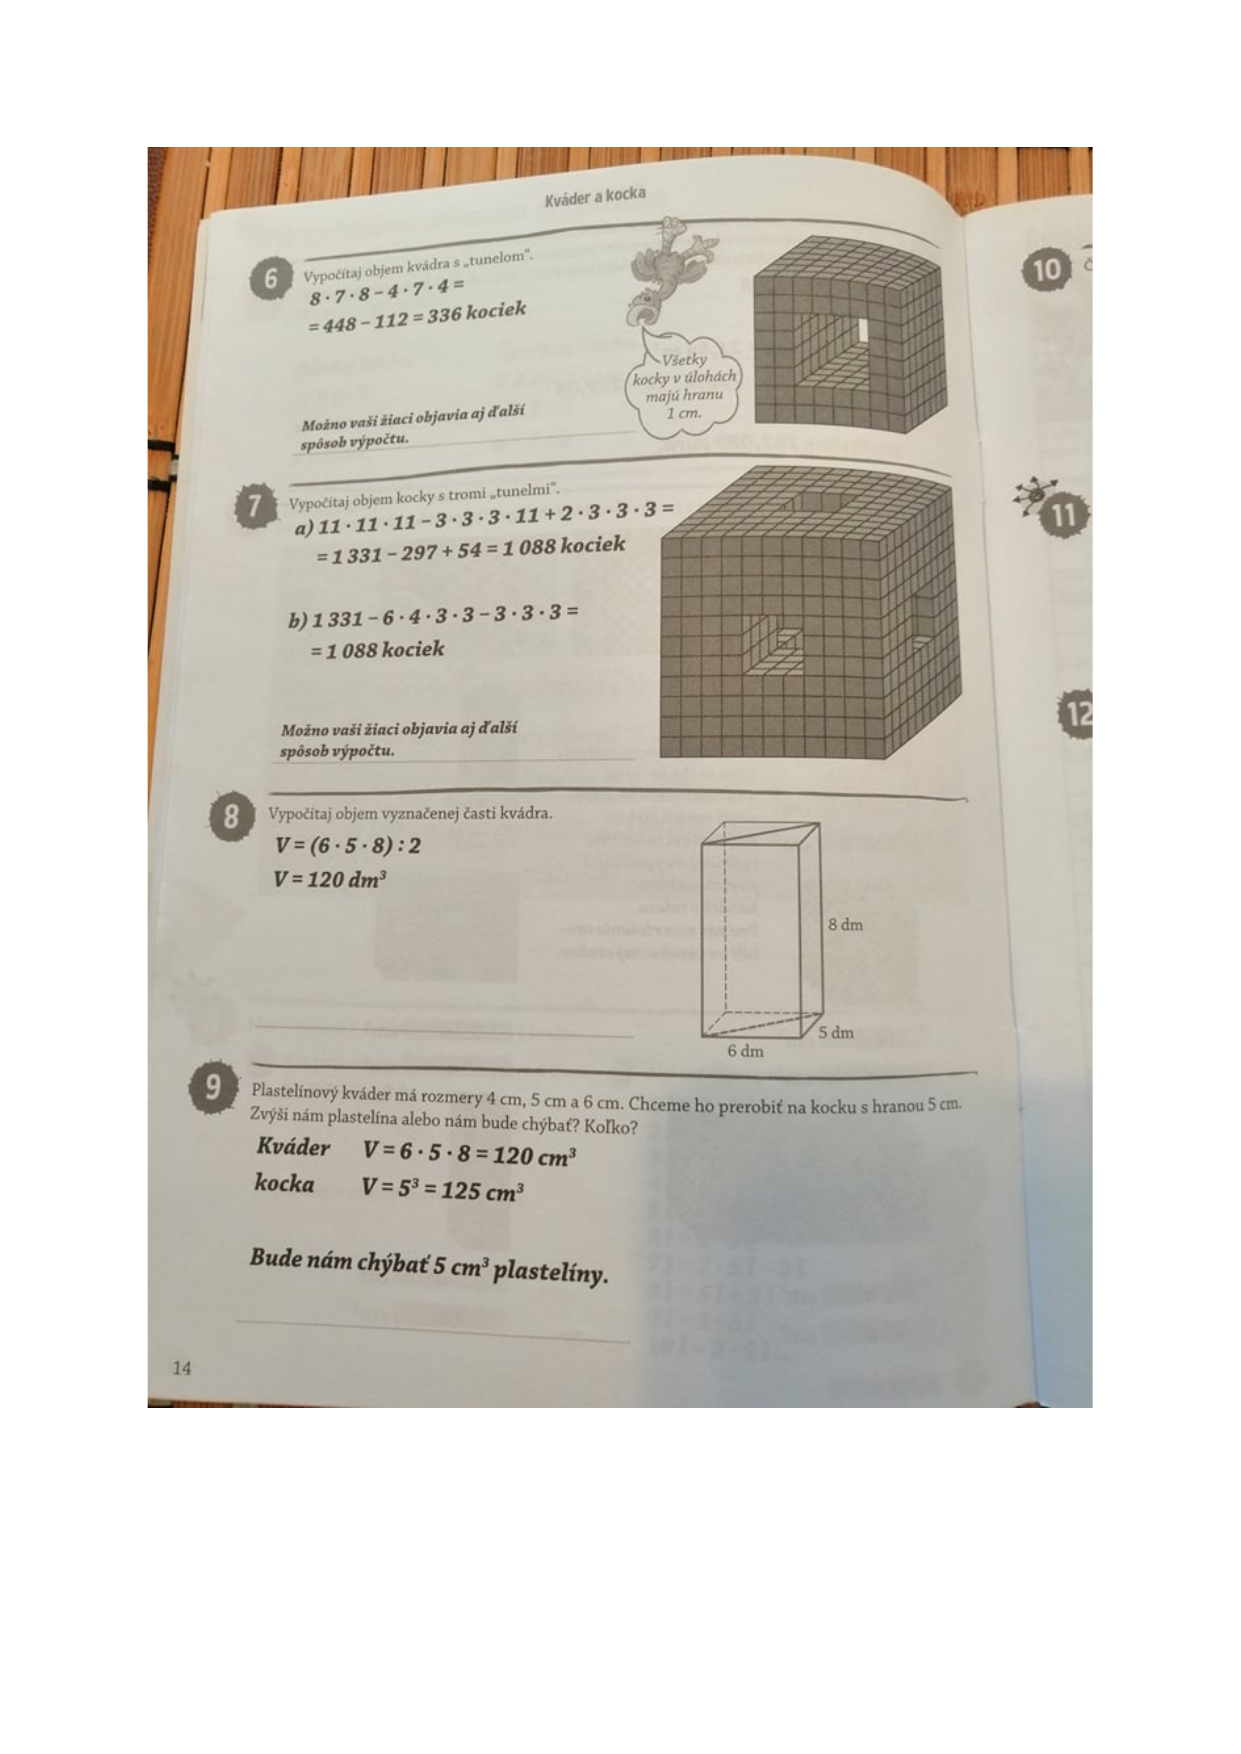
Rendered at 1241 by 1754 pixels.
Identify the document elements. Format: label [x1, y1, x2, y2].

picture [147, 147, 1093, 1408]
